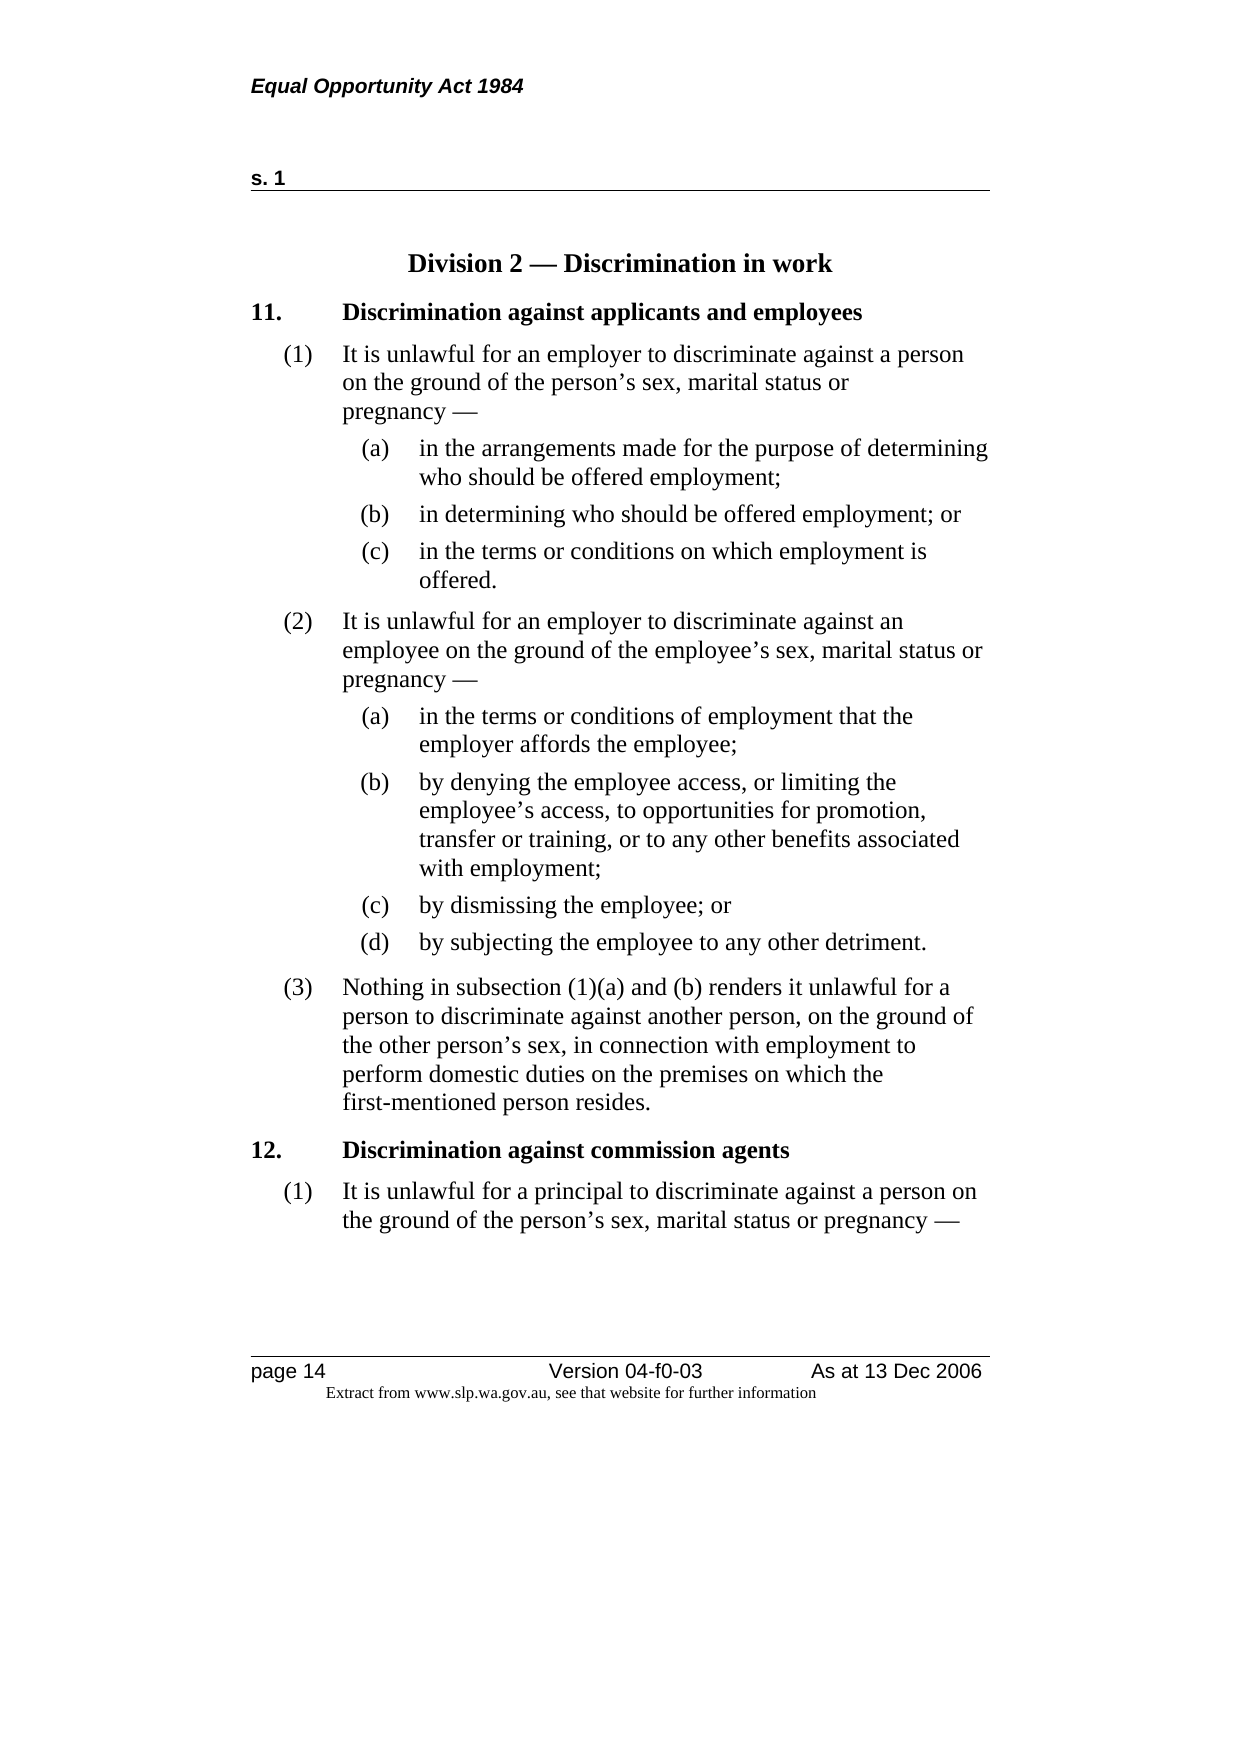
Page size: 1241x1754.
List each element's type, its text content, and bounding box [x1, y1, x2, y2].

subtitle 11. Discrimination against applicants and employees [251, 297, 990, 326]
text (1) It is unlawful for an employer to discriminate against a person on the ground of the person’s sex, marital status or pregnancy — [251, 339, 990, 425]
text (c) by dismissing the employee; or [251, 890, 990, 919]
subtitle Division 2 — Discrimination in work [251, 247, 990, 279]
text (b) by denying the employee access, or limiting the employee’s access, to opportunities for promotion, transfer or training, or to any other benefits associated with employment; [251, 767, 990, 882]
text (a) in the terms or conditions of employment that the employer affords the employee; [251, 701, 990, 758]
text (1) It is unlawful for a principal to discriminate against a person on the ground of the person’s sex, marital status or pregnancy — [251, 1176, 990, 1234]
text (a) in the arrangements made for the purpose of determining who should be offered employment; [251, 433, 990, 491]
subtitle 12. Discrimination against commission agents [251, 1135, 990, 1164]
text (2) It is unlawful for an employer to discriminate against an employee on the ground of the employee’s sex, marital status or pregnancy — [251, 606, 990, 692]
text (b) in determining who should be offered employment; or [251, 499, 990, 528]
text (3) Nothing in subsection (1)(a) and (b) renders it unlawful for a person to discriminate against another person, on the ground of the other person’s sex, in connection with employment to perform domestic duties on the premises on which the first-mentioned person resides. [251, 972, 990, 1116]
text (d) by subjecting the employee to any other detriment. [251, 927, 990, 956]
text (c) in the terms or conditions on which employment is offered. [251, 536, 990, 594]
